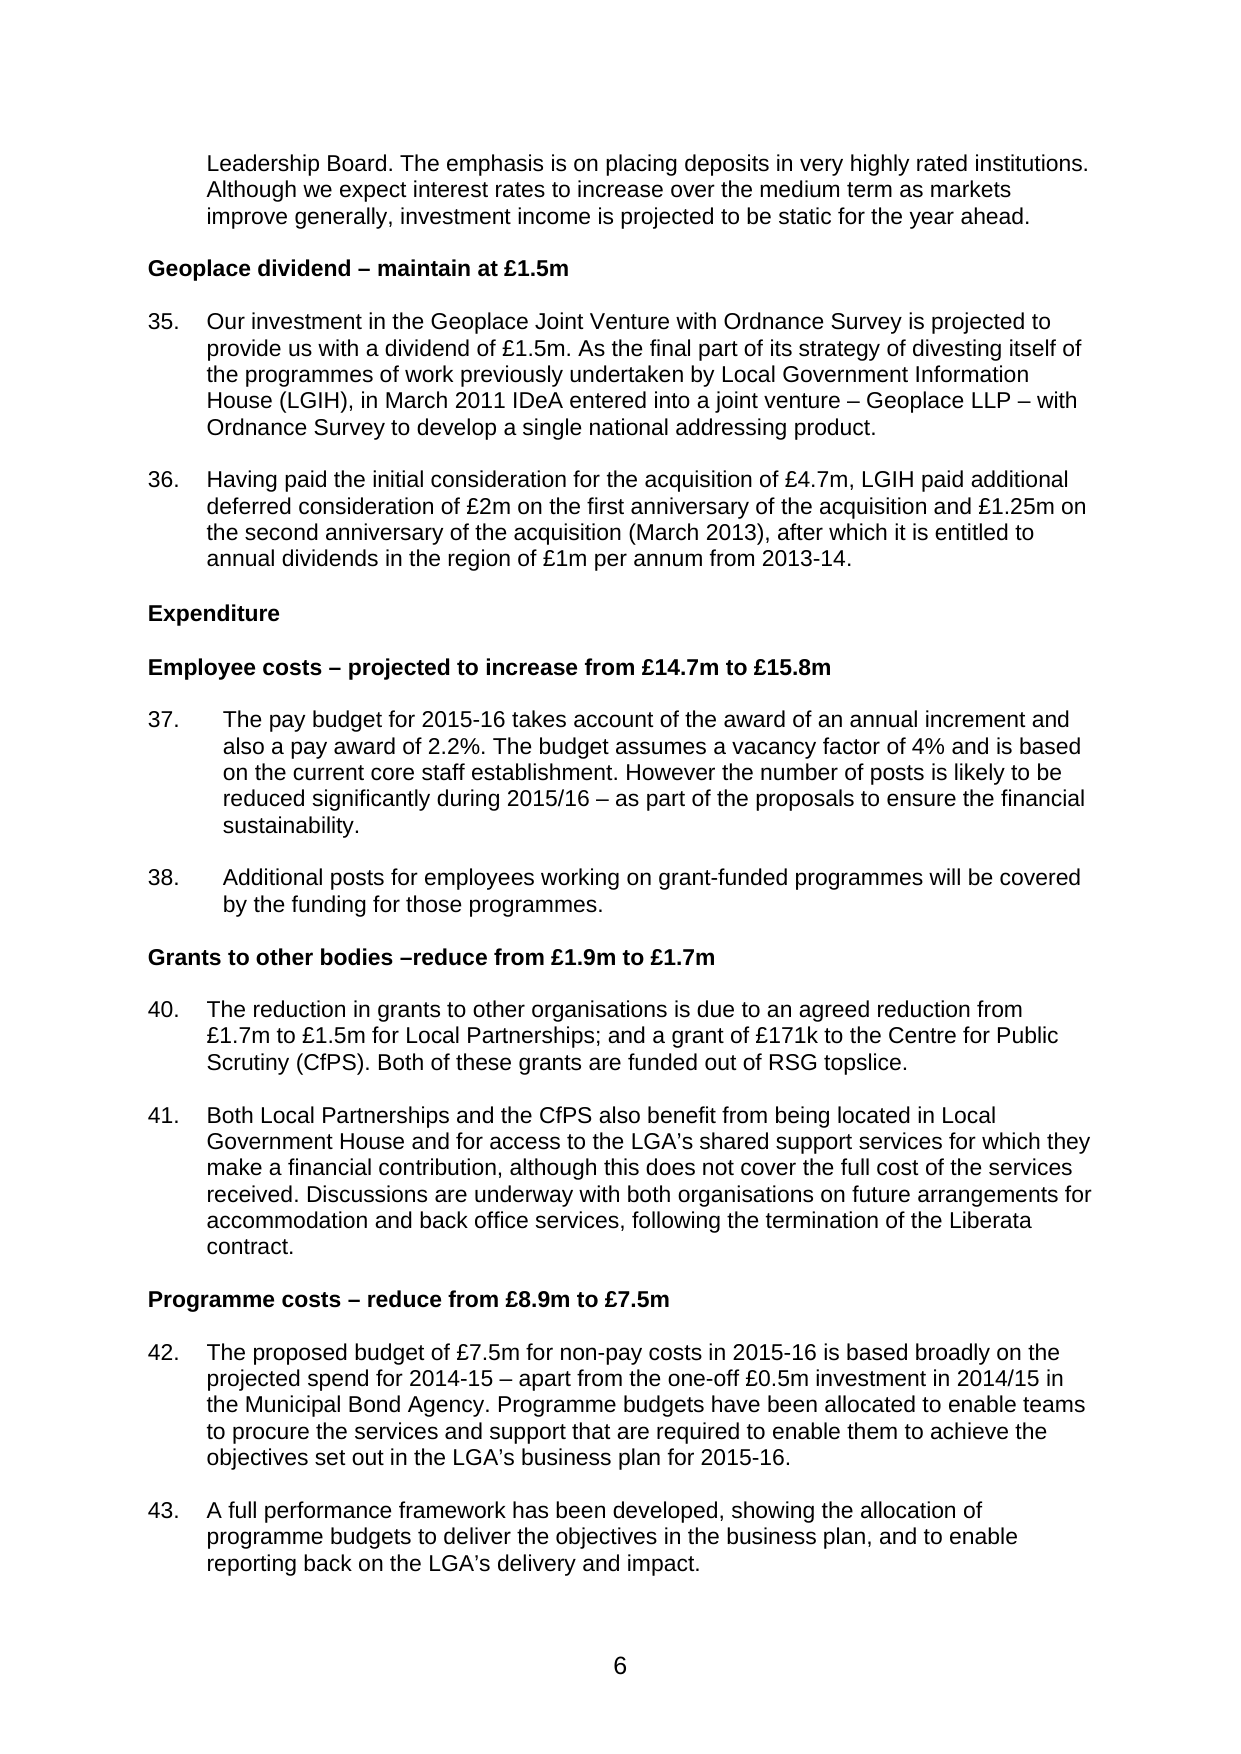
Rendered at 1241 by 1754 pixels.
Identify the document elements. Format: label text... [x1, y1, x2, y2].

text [148, 150, 1092, 229]
text 41. Both Local Partnerships and the CfPS also benefit from being located in Local Government House and for access to the LGA’s shared support services for which they make a financial contribution, although this does not cover the full cost of the services received. Discussions are underway with both organisations on future arrangements for accommodation and back office services, following the termination of the Liberata contract. [148, 1102, 1092, 1260]
text 42. The proposed budget of £7.5m for non-pay costs in 2015-16 is based broadly on the projected spend for 2014-15 – apart from the one-off £0.5m investment in 2014/15 in the Municipal Bond Agency. Programme budgets have been allocated to enable teams to procure the services and support that are required to enable them to achieve the objectives set out in the LGA’s business plan for 2015-16. [148, 1339, 1092, 1471]
text Employee costs – projected to increase from £14.7m to £15.8m [148, 653, 1092, 680]
text 38. Additional posts for employees working on grant-funded programmes will be covered by the funding for those programmes. [148, 864, 1092, 917]
text 37. The pay budget for 2015-16 takes account of the award of an annual increment and also a pay award of 2.2%. The budget assumes a vacancy factor of 4% and is based on the current core staff establishment. However the number of posts is likely to be reduced significantly during 2015/16 – as part of the proposals to ensure the financial sustainability. [148, 706, 1092, 838]
text 40. The reduction in grants to other organisations is due to an agreed reduction from £1.7m to £1.5m for Local Partnerships; and a grant of £171k to the Centre for Public Scrutiny (CfPS). Both of these grants are funded out of RSG topslice. [148, 996, 1092, 1075]
text 36. Having paid the initial consideration for the acquisition of £4.7m, LGIH paid additional deferred consideration of £2m on the first anniversary of the acquisition and £1.25m on the second anniversary of the acquisition (March 2013), after which it is entitled to annual dividends in the region of £1m per annum from 2013-14. [148, 466, 1092, 572]
text Grants to other bodies –reduce from £1.9m to £1.7m [148, 943, 1092, 970]
text 43. A full performance framework has been developed, showing the allocation of programme budgets to deliver the objectives in the business plan, and to enable reporting back on the LGA’s delivery and impact. [148, 1497, 1092, 1576]
text 35. Our investment in the Geoplace Joint Venture with Ordnance Survey is projected to provide us with a dividend of £1.5m. As the final part of its strategy of divesting itself of the programmes of work previously undertaken by Local Government Information House (LGIH), in March 2011 IDeA entered into a joint venture – Geoplace LLP – with Ordnance Survey to develop a single national addressing product. [148, 308, 1092, 440]
text Geoplace dividend – maintain at £1.5m [148, 255, 1092, 282]
text Programme costs – reduce from £8.9m to £7.5m [148, 1286, 1092, 1312]
text Expenditure [148, 598, 1092, 627]
